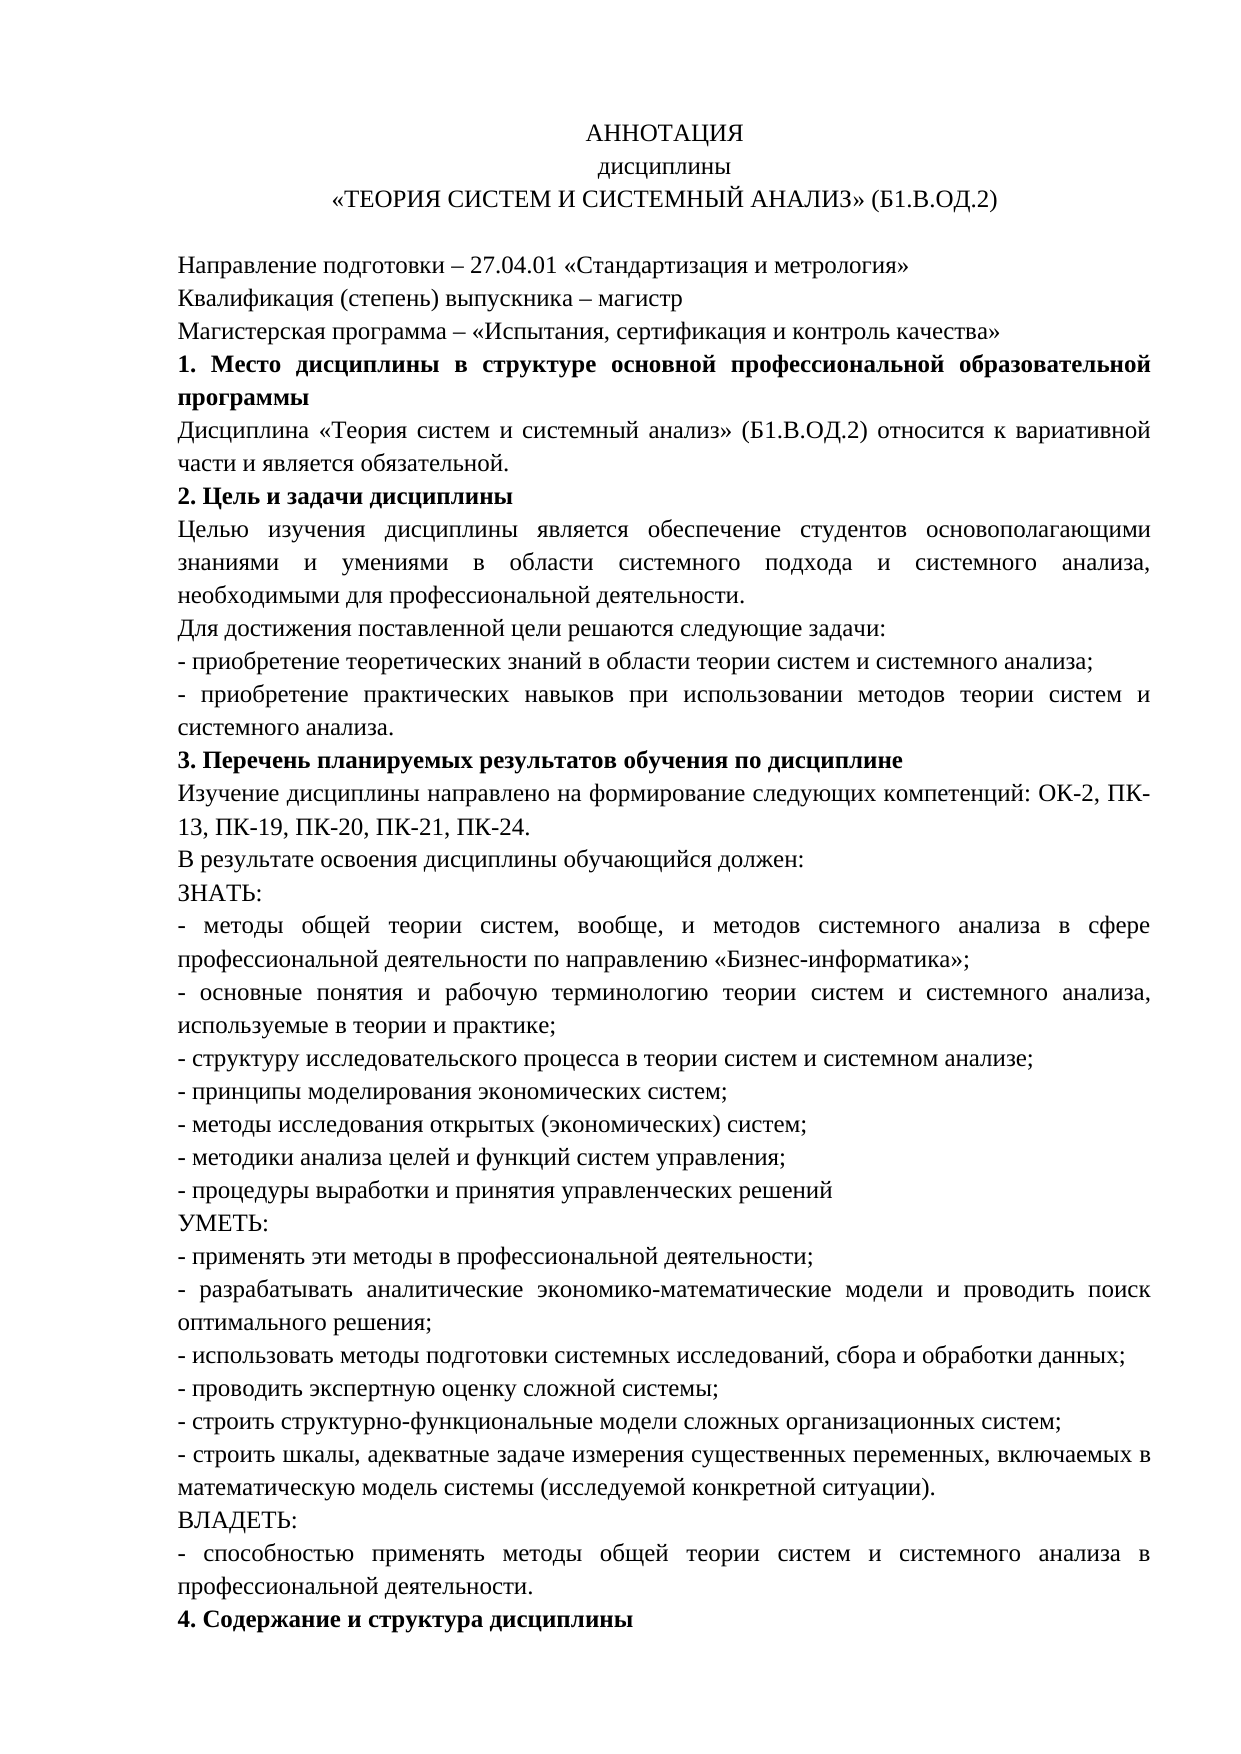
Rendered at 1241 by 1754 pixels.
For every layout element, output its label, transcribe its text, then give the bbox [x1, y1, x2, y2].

text Целью изучения дисциплины является обеспечение студентов основополагающими знаниями и умениями в области системного подхода и системного анализа, необходимыми для профессиональной деятельности. [177, 514, 1152, 609]
text - применять эти методы в профессиональной деятельности; [177, 1241, 1152, 1269]
text - методы исследования открытых (экономических) систем; [177, 1109, 1152, 1137]
text Магистерская программа – «Испытания, сертификация и контроль качества» [177, 316, 1152, 345]
text Для достижения поставленной цели решаются следующие задачи: [177, 613, 1152, 642]
text - строить шкалы, адекватные задаче измерения существенных переменных, включаемых в математическую модель системы (исследуемой конкретной ситуации). [177, 1439, 1152, 1501]
text - приобретение практических навыков при использовании методов теории систем и системного анализа. [177, 679, 1152, 741]
text Квалификация (степень) выпускника – магистр [177, 283, 1152, 312]
text - способностью применять методы общей теории систем и системного анализа в профессиональной деятельности. [177, 1538, 1152, 1600]
text - методики анализа целей и функций систем управления; [177, 1142, 1152, 1171]
text ВЛАДЕТЬ: [177, 1505, 1152, 1534]
text В результате освоения дисциплины обучающийся должен: [177, 844, 1152, 873]
text - методы общей теории систем, вообще, и методов системного анализа в сфере профессиональной деятельности по направлению «Бизнес-информатика»; [177, 911, 1152, 972]
text - структуру исследовательского процесса в теории систем и системном анализе; [177, 1043, 1152, 1071]
text 1. Место дисциплины в структуре основной профессиональной образовательной программы [177, 349, 1152, 411]
text 3. Перечень планируемых результатов обучения по дисциплине [177, 746, 1152, 774]
text 4. Содержание и структура дисциплины [177, 1604, 1152, 1633]
text дисциплины [177, 151, 1152, 180]
text Изучение дисциплины направлено на формирование следующих компетенций: ОК-2, ПК-13, ПК-19, ПК-20, ПК-21, ПК-24. [177, 778, 1152, 840]
text - основные понятия и рабочую терминологию теории систем и системного анализа, используемые в теории и практике; [177, 977, 1152, 1038]
text 2. Цель и задачи дисциплины [177, 481, 1152, 510]
text - процедуры выработки и принятия управленческих решений [177, 1175, 1152, 1203]
text - разрабатывать аналитические экономико-математические модели и проводить поиск оптимального решения; [177, 1274, 1152, 1336]
text - принципы моделирования экономических систем; [177, 1076, 1152, 1104]
text - использовать методы подготовки системных исследований, сбора и обработки данных; [177, 1340, 1152, 1369]
text «Теория систем и системный анализ» (Б1.В.ОД.2) [177, 184, 1152, 213]
text - приобретение теоретических знаний в области теории систем и системного анализа; [177, 646, 1152, 675]
text АННОТАЦИЯ [177, 118, 1152, 147]
text - проводить экспертную оценку сложной системы; [177, 1373, 1152, 1402]
text - строить структурно-функциональные модели сложных организационных систем; [177, 1406, 1152, 1435]
text УМЕТЬ: [177, 1208, 1152, 1237]
text ЗНАТЬ: [177, 878, 1152, 906]
text Направление подготовки – 27.04.01 «Стандартизация и метрология» [177, 250, 1152, 279]
text Дисциплина «Теория систем и системный анализ» (Б1.В.ОД.2) относится к вариативной части и является обязательной. [177, 415, 1152, 477]
